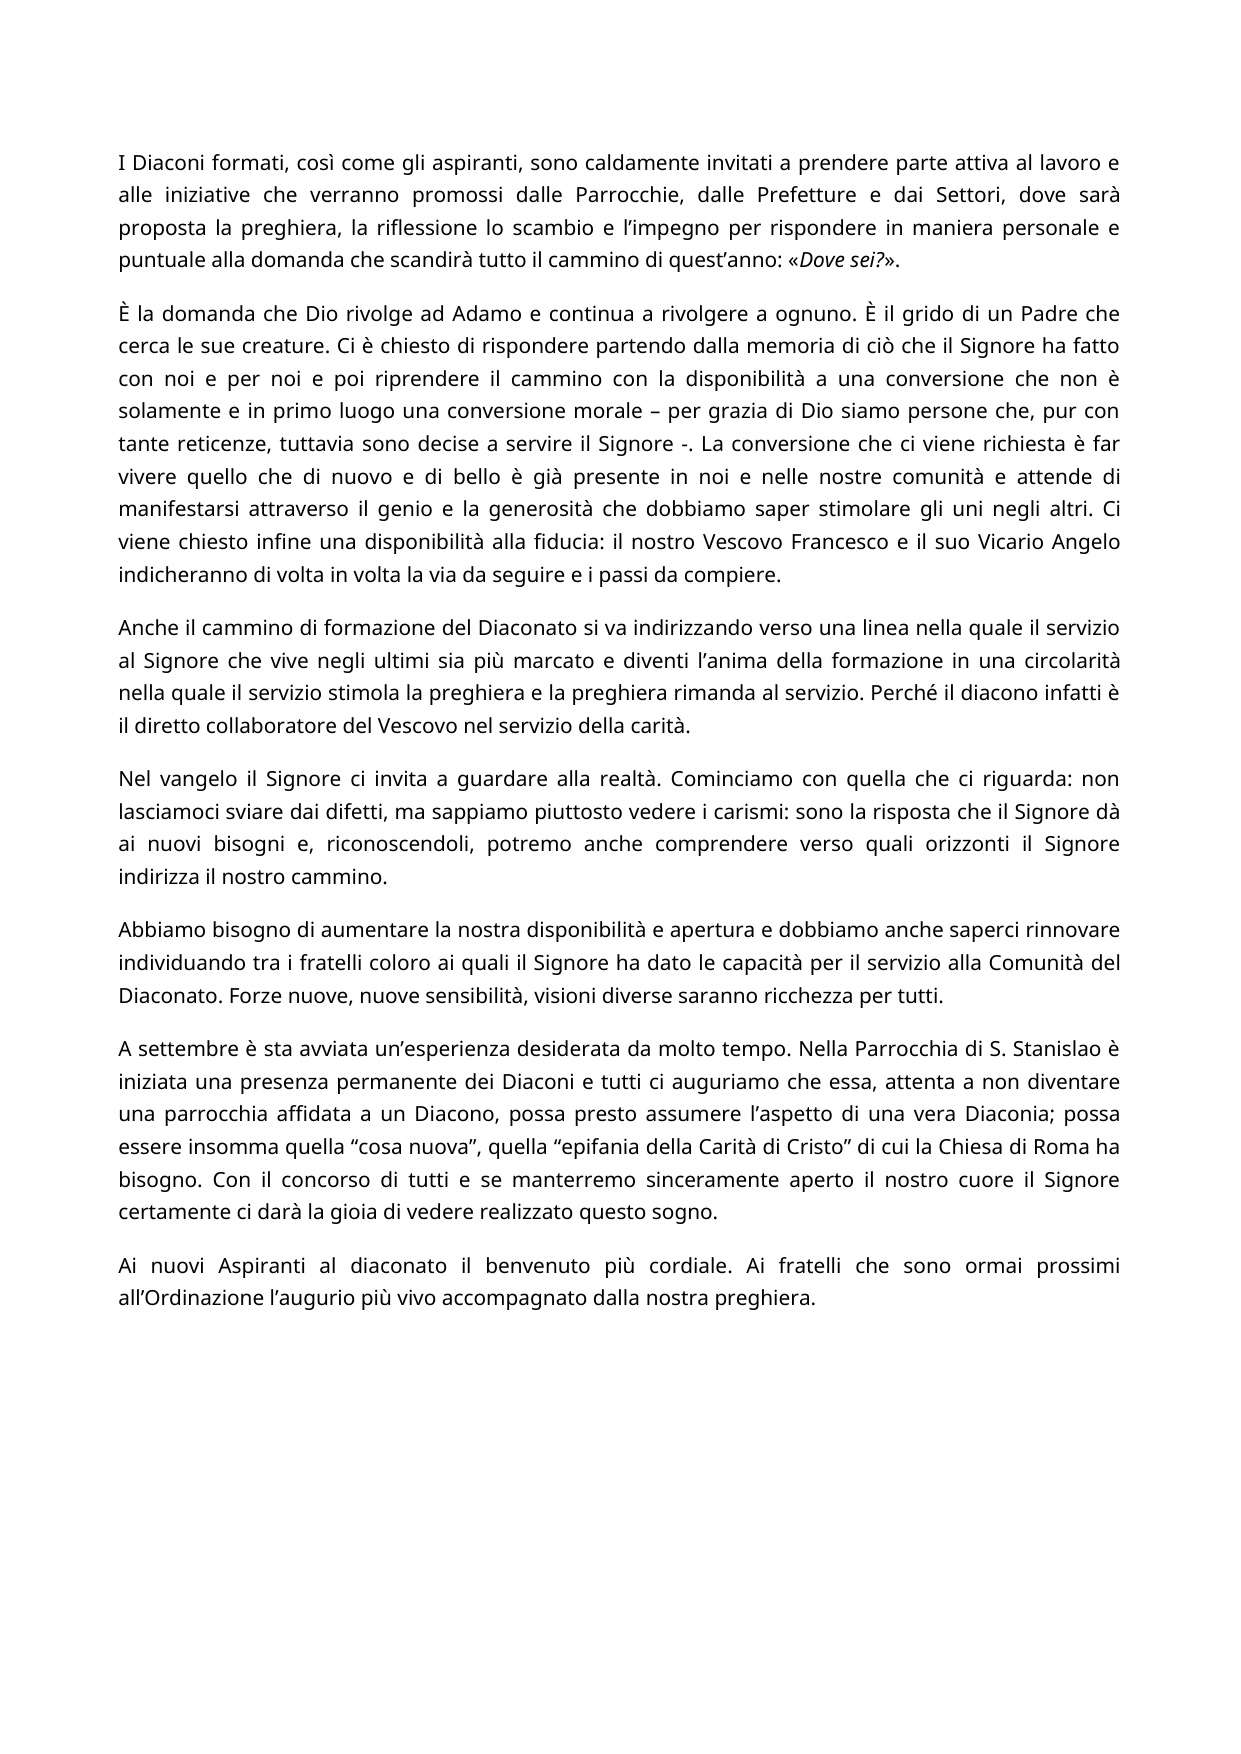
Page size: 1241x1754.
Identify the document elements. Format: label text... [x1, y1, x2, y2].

text Ai nuovi Aspiranti al diaconato il benvenuto più cordiale. Ai fratelli che sono ormai prossimi all’Ordinazione l’augurio più vivo accompagnato dalla nostra preghiera. [118, 1251, 1122, 1312]
text Anche il cammino di formazione del Diaconato si va indirizzando verso una linea nella quale il servizio al Signore che vive negli ultimi sia più marcato e diventi l’anima della formazione in una circolarità nella quale il servizio stimola la preghiera e la preghiera rimanda al servizio. Perché il diacono infatti è il diretto collaboratore del Vescovo nel servizio della carità. [118, 613, 1122, 739]
text I Diaconi formati, così come gli aspiranti, sono caldamente invitati a prendere parte attiva al lavoro e alle iniziative che verranno promossi dalle Parrocchie, dalle Prefetture e dai Settori, dove sarà proposta la preghiera, la riflessione lo scambio e l’impegno per rispondere in maniera personale e puntuale alla domanda che scandirà tutto il cammino di quest’anno: «Dove sei?». [118, 148, 1122, 274]
text A settembre è sta avviata un’esperienza desiderata da molto tempo. Nella Parrocchia di S. Stanislao è iniziata una presenza permanente dei Diaconi e tutti ci auguriamo che essa, attenta a non diventare una parrocchia affidata a un Diacono, possa presto assumere l’aspetto di una vera Diaconia; possa essere insomma quella “cosa nuova”, quella “epifania della Carità di Cristo” di cui la Chiesa di Roma ha bisogno. Con il concorso di tutti e se manterremo sinceramente aperto il nostro cuore il Signore certamente ci darà la gioia di vedere realizzato questo sogno. [118, 1034, 1122, 1226]
text Abbiamo bisogno di aumentare la nostra disponibilità e apertura e dobbiamo anche saperci rinnovare individuando tra i fratelli coloro ai quali il Signore ha dato le capacità per il servizio alla Comunità del Diaconato. Forze nuove, nuove sensibilità, visioni diverse saranno ricchezza per tutti. [118, 916, 1122, 1009]
text È la domanda che Dio rivolge ad Adamo e continua a rivolgere a ognuno. È il grido di un Padre che cerca le sue creature. Ci è chiesto di rispondere partendo dalla memoria di ciò che il Signore ha fatto con noi e per noi e poi riprendere il cammino con la disponibilità a una conversione che non è solamente e in primo luogo una conversione morale – per grazia di Dio siamo persone che, pur con tante reticenze, tuttavia sono decise a servire il Signore -. La conversione che ci viene richiesta è far vivere quello che di nuovo e di bello è già presente in noi e nelle nostre comunità e attende di manifestarsi attraverso il genio e la generosità che dobbiamo saper stimolare gli uni negli altri. Ci viene chiesto infine una disponibilità alla fiducia: il nostro Vescovo Francesco e il suo Vicario Angelo indicheranno di volta in volta la via da seguire e i passi da compiere. [118, 299, 1122, 588]
text Nel vangelo il Signore ci invita a guardare alla realtà. Cominciamo con quella che ci riguarda: non lasciamoci sviare dai difetti, ma sappiamo piuttosto vedere i carismi: sono la risposta che il Signore dà ai nuovi bisogni e, riconoscendoli, potremo anche comprendere verso quali orizzonti il Signore indirizza il nostro cammino. [118, 764, 1122, 891]
